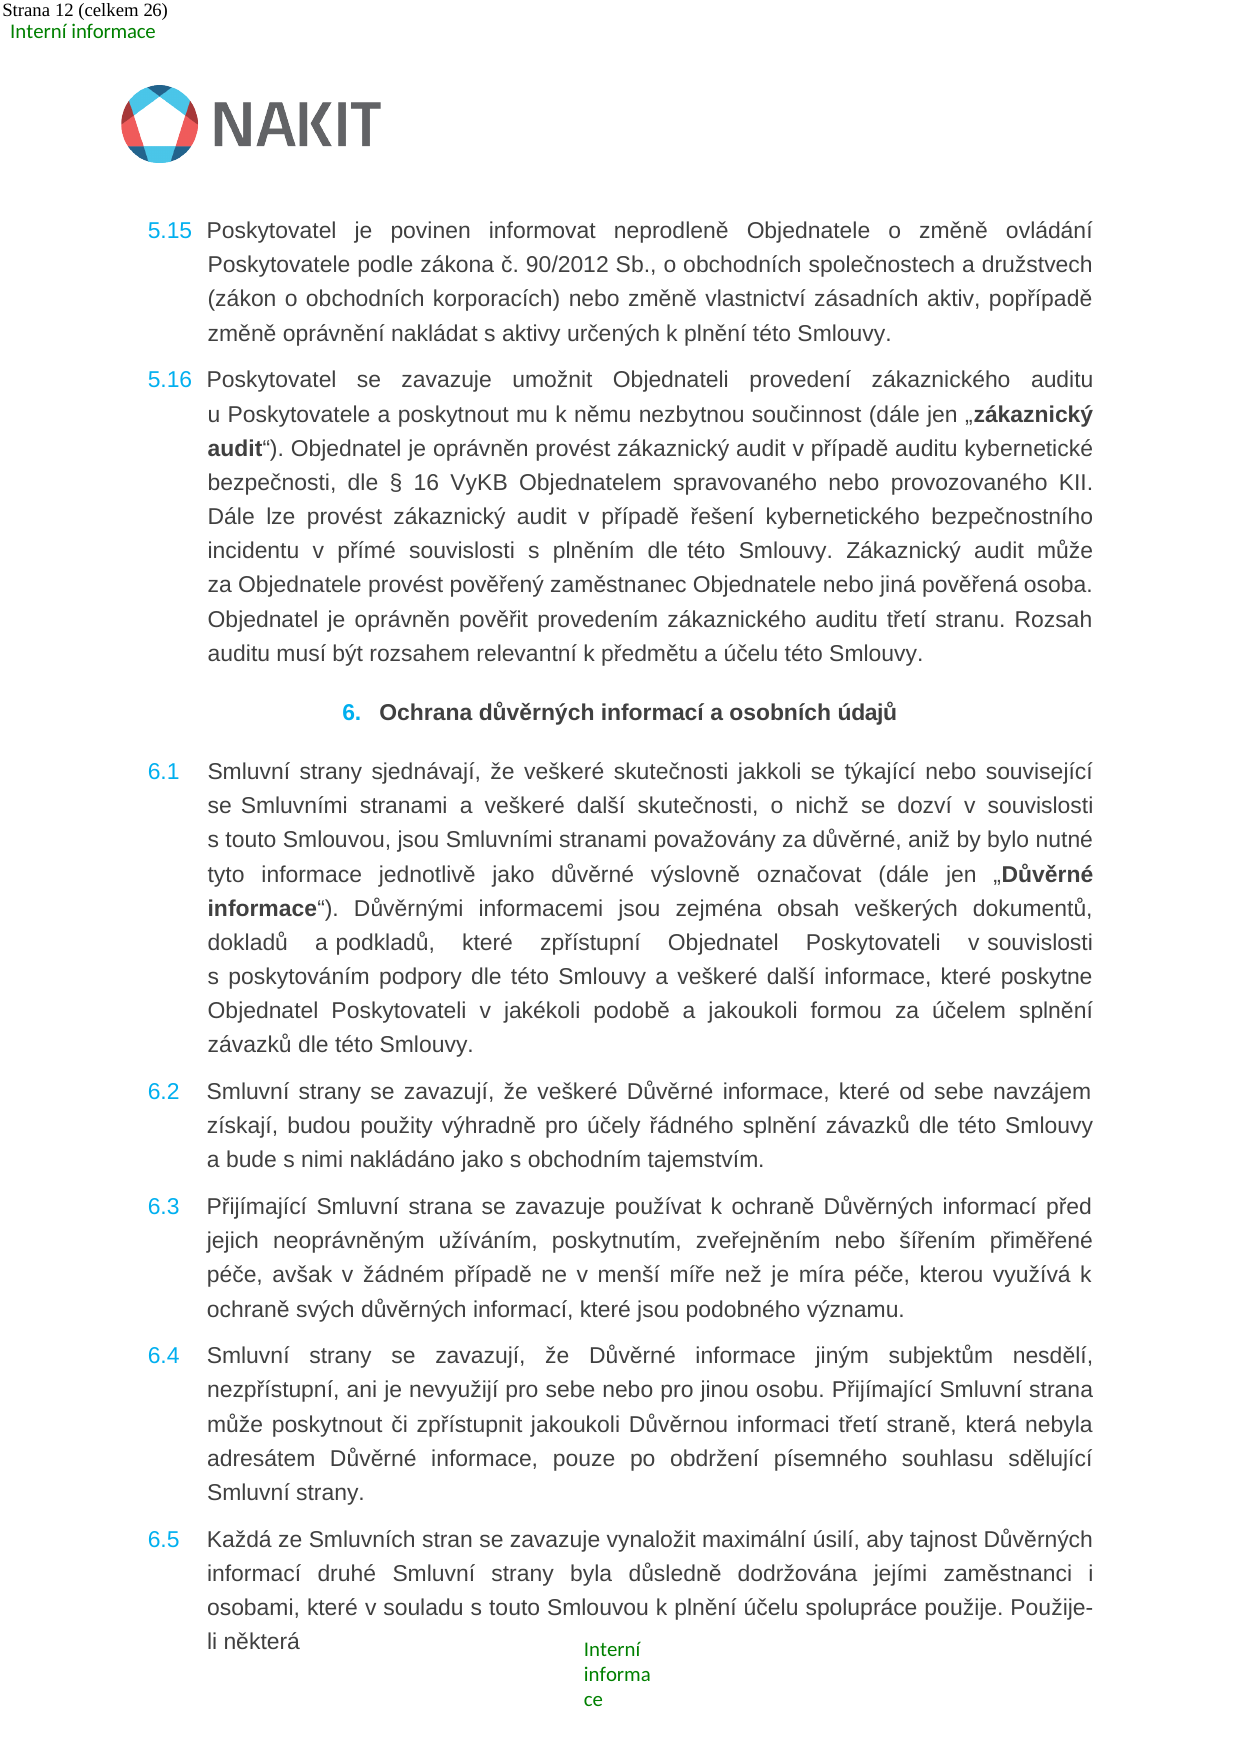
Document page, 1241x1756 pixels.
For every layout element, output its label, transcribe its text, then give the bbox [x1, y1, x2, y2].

list Poskytovatel se zavazuje umožnit Objednateli provedení zákaznického auditu u Poskytovatele a poskytnout mu k němu nezbytnou součinnost (dále jen „zákaznický audit“). Objednatel je oprávněn provést zákaznický audit v případě auditu kybernetické bezpečnosti, dle § 16 VyKB Objednatelem spravovaného nebo provozovaného KII. Dále lze provést zákaznický audit v případě řešení kybernetického bezpečnostního incidentu v přímé souvislosti s plněním dle této Smlouvy. Zákaznický audit může za Objednatele provést pověřený zaměstnanec Objednatele nebo jiná pověřená osoba. Objednatel je oprávněn pověřit provedením zákaznického auditu třetí stranu. Rozsah auditu musí být rozsahem relevantní k předmětu a účelu této Smlouvy. [148, 366, 1093, 666]
list Smluvní strany sjednávají, že veškeré skutečnosti jakkoli se týkající nebo související se Smluvními stranami a veškeré další skutečnosti, o nichž se dozví v souvislosti s touto Smlouvou, jsou Smluvními stranami považovány za důvěrné, aniž by bylo nutné tyto informace jednotlivě jako důvěrné výslovně označovat (dále jen „Důvěrné informace“). Důvěrnými informacemi jsou zejména obsah veškerých dokumentů, dokladů a podkladů, které zpřístupní Objednatel Poskytovateli v souvislosti s poskytováním podpory dle této Smlouvy a veškeré další informace, které poskytne Objednatel Poskytovateli v jakékoli podobě a jakoukoli formou za účelem splnění závazků dle této Smlouvy. [148, 758, 1093, 1058]
list Smluvní strany se zavazují, že Důvěrné informace jiným subjektům nesdělí, nezpřístupní, ani je nevyužijí pro sebe nebo pro jinou osobu. Přijímající Smluvní strana může poskytnout či zpřístupnit jakoukoli Důvěrnou informaci třetí straně, která nebyla adresátem Důvěrné informace, pouze po obdržení písemného souhlasu sdělující Smluvní strany. [148, 1342, 1093, 1505]
list Smluvní strany se zavazují, že veškeré Důvěrné informace, které od sebe navzájem získají, budou použity výhradně pro účely řádného splnění závazků dle této Smlouvy a bude s nimi nakládáno jako s obchodním tajemstvím. [148, 1078, 1093, 1173]
list Přijímající Smluvní strana se zavazuje používat k ochraně Důvěrných informací před jejich neoprávněným užíváním, poskytnutím, zveřejněním nebo šířením přiměřené péče, avšak v žádném případě ne v menší míře než je míra péče, kterou využívá k ochraně svých důvěrných informací, které jsou podobného významu. [148, 1193, 1093, 1322]
picture [121, 85, 381, 163]
list Poskytovatel je povinen informovat neprodleně Objednatele o změně ovládání Poskytovatele podle zákona č. 90/2012 Sb., o obchodních společnostech a družstvech (zákon o obchodních korporacích) nebo změně vlastnictví zásadních aktiv, popřípadě změně oprávnění nakládat s aktivy určených k plnění této Smlouvy. [148, 217, 1093, 346]
subtitle Ochrana důvěrných informací a osobních údajů [342, 699, 1151, 725]
list Každá ze Smluvních stran se zavazuje vynaložit maximální úsilí, aby tajnost Důvěrných informací druhé Smluvní strany byla důsledně dodržována jejími zaměstnanci i osobami, které v souladu s touto Smlouvou k plnění účelu spolupráce použije. Použije-li některá [148, 1526, 1093, 1654]
